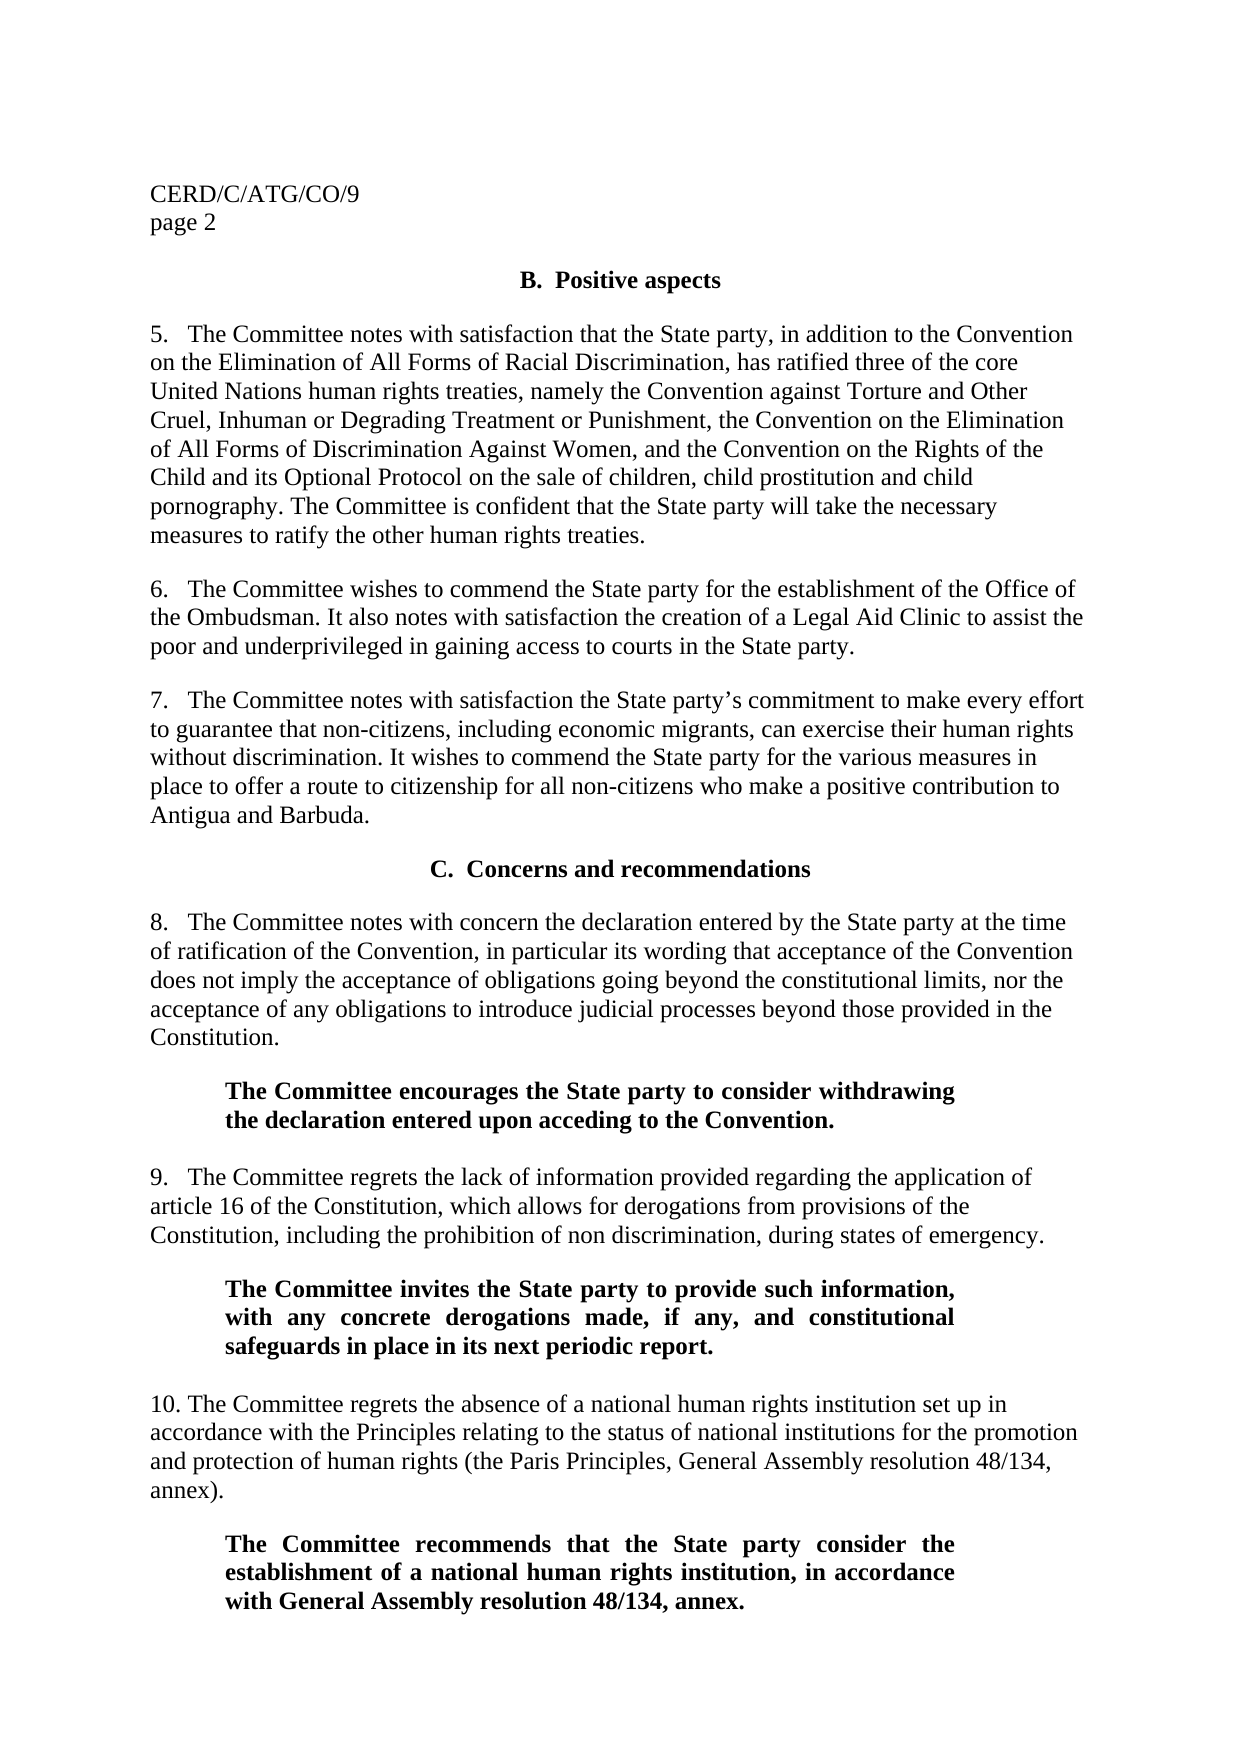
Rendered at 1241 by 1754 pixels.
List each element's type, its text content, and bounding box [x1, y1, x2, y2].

list The Committee notes with satisfaction the State party’s commitment to make every effort to guarantee that non-citizens, including economic migrants, can exercise their human rights without discrimination. It wishes to commend the State party for the various measures in place to offer a route to citizenship for all non-citizens who make a positive contribution to Antigua and Barbuda. [150, 685, 1090, 829]
subtitle B. Positive aspects [150, 265, 1090, 294]
subtitle C. Concerns and recommendations [150, 854, 1090, 882]
text The Committee encourages the State party to consider withdrawing the declaration entered upon acceding to the Convention. [225, 1076, 956, 1134]
list The Committee regrets the absence of a national human rights institution set up in accordance with the Principles relating to the status of national institutions for the promotion and protection of human rights (the Paris Principles, General Assembly resolution 48/134, annex). [150, 1389, 1090, 1504]
list The Committee notes with satisfaction that the State party, in addition to the Convention on the Elimination of All Forms of Racial Discrimination, has ratified three of the core United Nations human rights treaties, namely the Convention against Torture and Other Cruel, Inhuman or Degrading Treatment or Punishment, the Convention on the Elimination of All Forms of Discrimination Against Women, and the Convention on the Rights of the Child and its Optional Protocol on the sale of children, child prostitution and child pornography. The Committee is confident that the State party will take the necessary measures to ratify the other human rights treaties. [150, 319, 1090, 549]
list The Committee regrets the lack of information provided regarding the application of article 16 of the Constitution, which allows for derogations from provisions of the Constitution, including the prohibition of non discrimination, during states of emergency. [150, 1162, 1090, 1249]
text The Committee recommends that the State party consider the establishment of a national human rights institution, in accordance with General Assembly resolution 48/134, annex. [225, 1529, 956, 1615]
list The Committee notes with concern the declaration entered by the State party at the time of ratification of the Convention, in particular its wording that acceptance of the Convention does not imply the acceptance of obligations going beyond the constitutional limits, nor the acceptance of any obligations to introduce judicial processes beyond those provided in the Constitution. [150, 907, 1090, 1051]
list The Committee wishes to commend the State party for the establishment of the Office of the Ombudsman. It also notes with satisfaction the creation of a Legal Aid Clinic to assist the poor and underprivileged in gaining access to courts in the State party. [150, 574, 1090, 660]
text The Committee invites the State party to provide such information, with any concrete derogations made, if any, and constitutional safeguards in place in its next periodic report. [225, 1274, 956, 1360]
